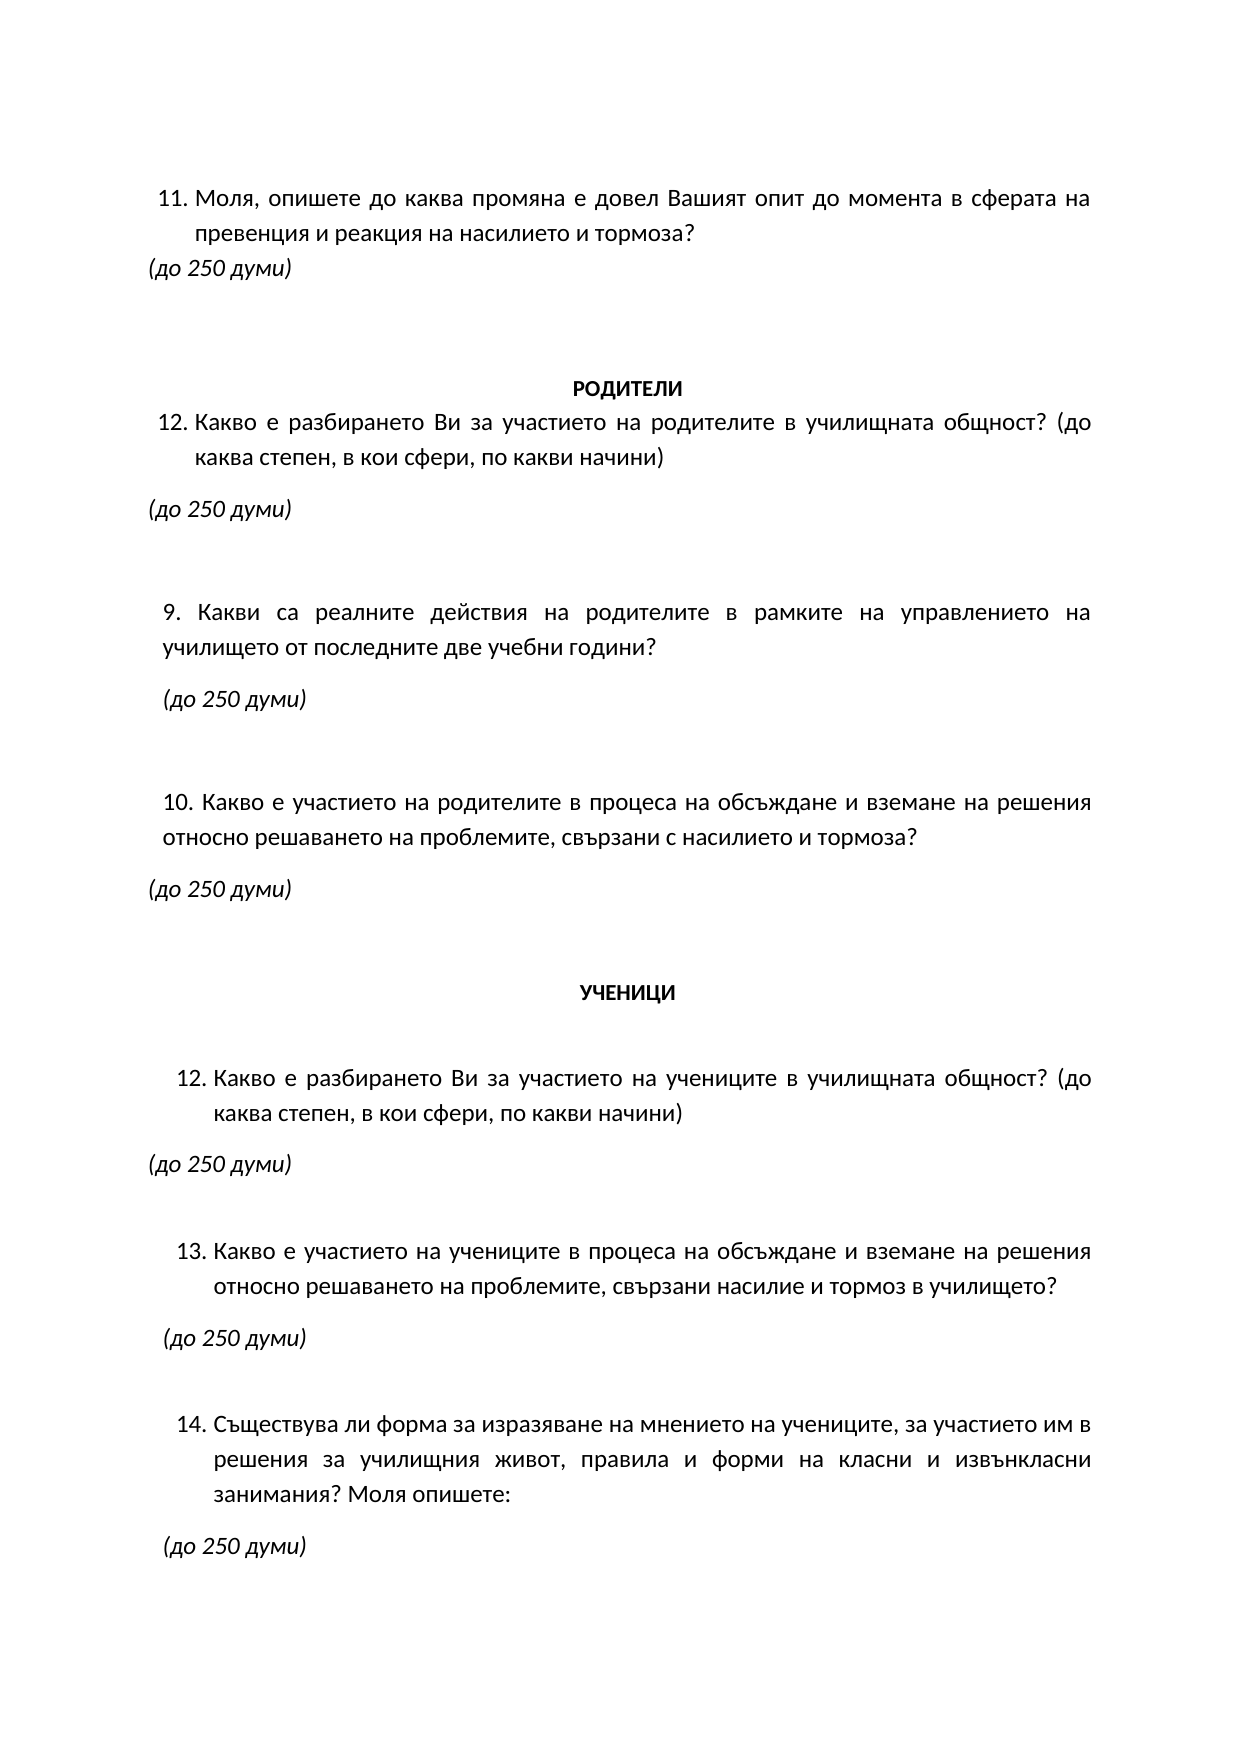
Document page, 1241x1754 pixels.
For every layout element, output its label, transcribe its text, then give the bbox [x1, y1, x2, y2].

text (до 250 думи) [148, 253, 1093, 283]
text (до 250 думи) [148, 1148, 1093, 1179]
text 9. Какви са реалните действия на родителите в рамките на управлението на училището от последните две учебни години? [162, 596, 1093, 662]
list Какво е разбирането Ви за участието на родителите в училищната общност? (до каква степен, в кои сфери, по какви начини) [157, 406, 1093, 472]
text (до 250 думи) [162, 1322, 1093, 1352]
text 10. Какво е участието на родителите в процеса на обсъждане и вземане на решения относно решаването на проблемите, свързани с насилието и тормоза? [162, 786, 1093, 852]
list Моля, опишете до каква промяна е довел Вашият опит до момента в сферата на превенция и реакция на насилието и тормоза? [157, 183, 1093, 248]
list Съществува ли форма за изразяване на мнението на учениците, за участието им в решения за училищния живот, правила и форми на класни и извънкласни занимания? Моля опишете: [176, 1408, 1093, 1509]
text (до 250 думи) [148, 873, 1093, 904]
text (до 250 думи) [162, 683, 1093, 714]
list Какво е участието на учениците в процеса на обсъждане и вземане на решения относно решаването на проблемите, свързани насилие и тормоз в училището? [176, 1235, 1093, 1301]
subtitle УЧЕНИЦИ [162, 978, 1093, 1006]
subtitle РОДИТЕЛИ [162, 374, 1093, 402]
list Какво е разбирането Ви за участието на учениците в училищната общност? (до каква степен, в кои сфери, по какви начини) [176, 1062, 1093, 1127]
text (до 250 думи) [162, 1530, 1093, 1561]
text (до 250 думи) [148, 493, 1093, 524]
